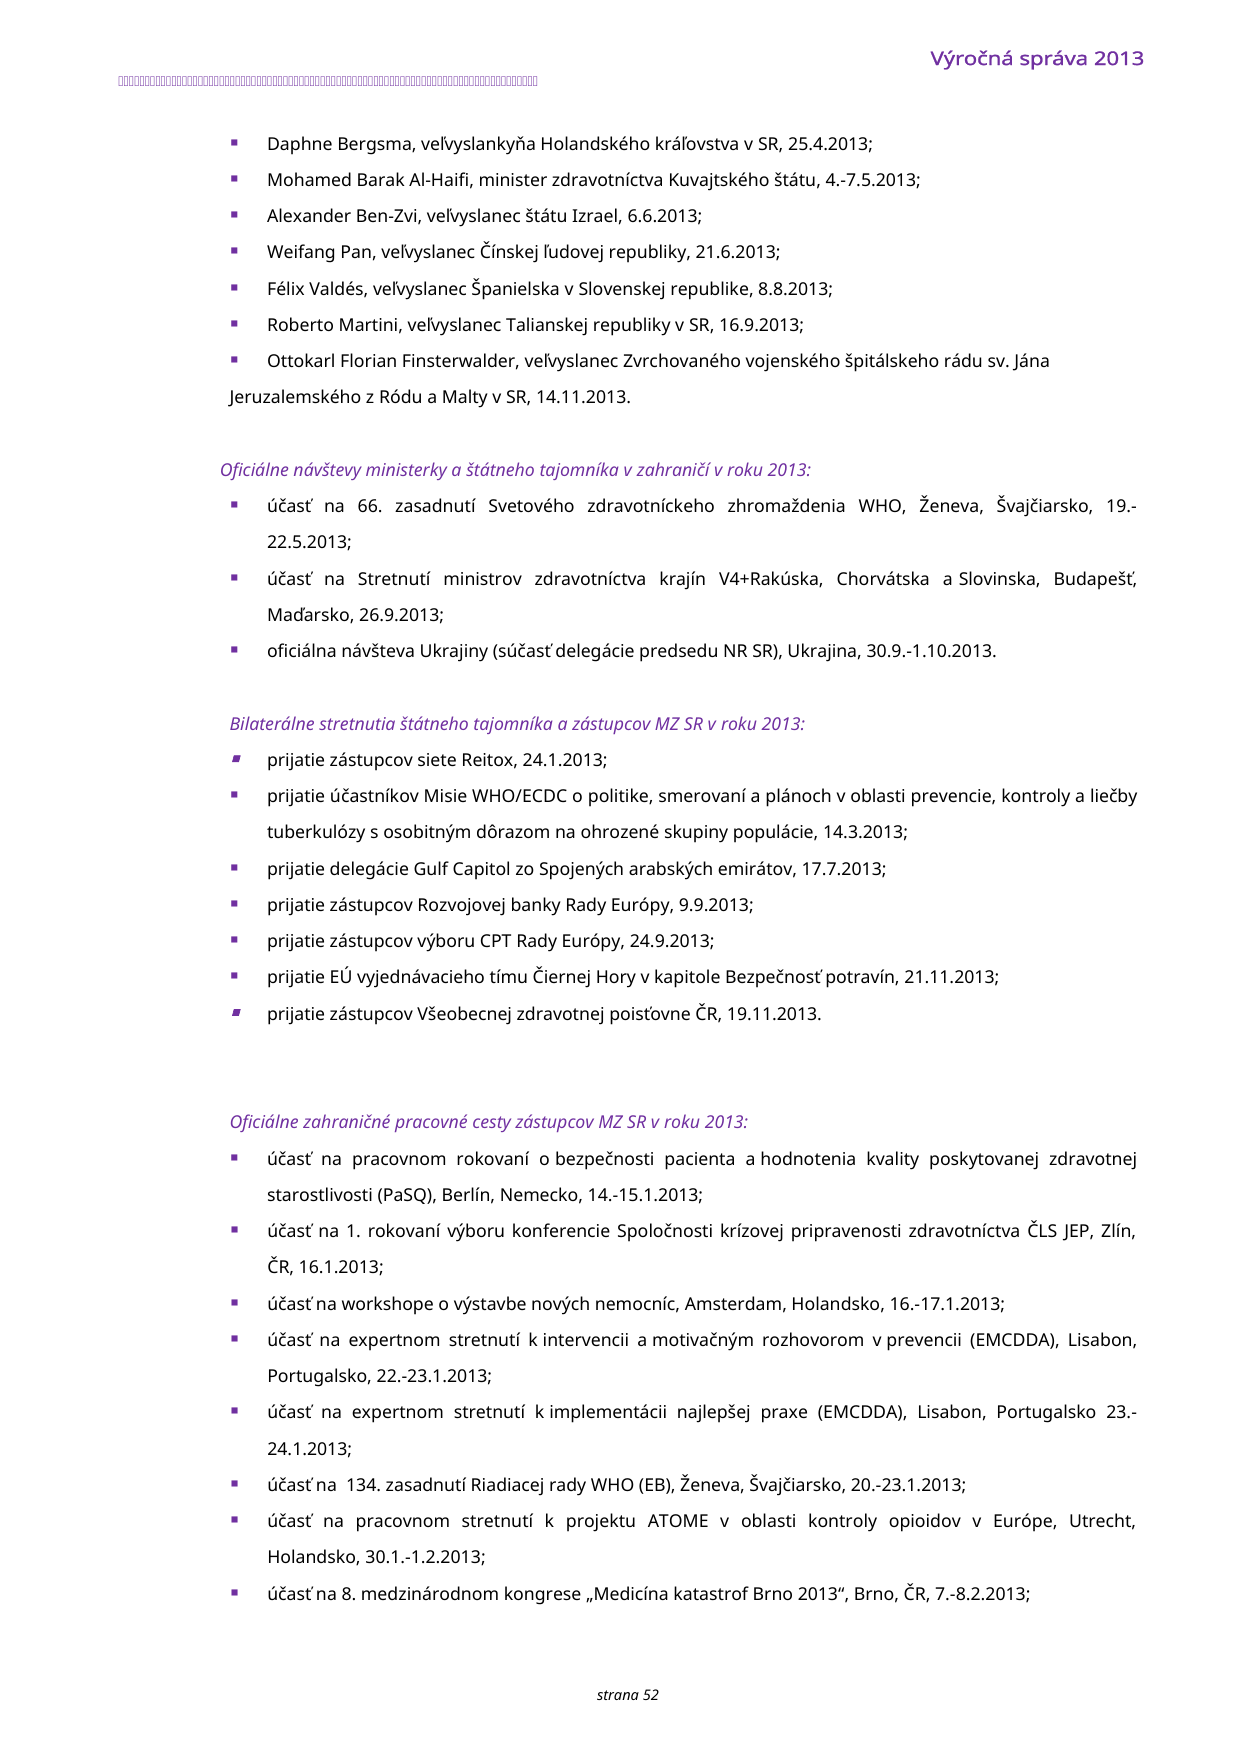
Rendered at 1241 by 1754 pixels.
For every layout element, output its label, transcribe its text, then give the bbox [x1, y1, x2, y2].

list účasť na 134. zasadnutí Riadiacej rady WHO (EB), Ženeva, Švajčiarsko, 20.-23.1.2013; [229, 1472, 1137, 1496]
list účasť na Stretnutí ministrov zdravotníctva krajín V4+Rakúska, Chorvátska a Slovinska, Budapešť, Maďarsko, 26.9.2013; [229, 566, 1137, 626]
list účasť na expertnom stretnutí k intervencii a motivačným rozhovorom v prevencii (EMCDDA), Lisabon, Portugalsko, 22.-23.1.2013; [229, 1327, 1137, 1388]
list prijatie účastníkov Misie WHO/ECDC o politike, smerovaní a plánoch v oblasti prevencie, kontroly a liečby tuberkulózy s osobitným dôrazom na ohrozené skupiny populácie, 14.3.2013; [229, 783, 1137, 844]
list prijatie zástupcov výboru CPT Rady Európy, 24.9.2013; [229, 928, 1137, 953]
list účasť na 66. zasadnutí Svetového zdravotníckeho zhromaždenia WHO, Ženeva, Švajčiarsko, 19.- 22.5.2013; [229, 493, 1137, 554]
list Alexander Ben-Zvi, veľvyslanec štátu Izrael, 6.6.2013; [229, 203, 1137, 228]
list účasť na pracovnom rokovaní o bezpečnosti pacienta a hodnotenia kvality poskytovanej zdravotnej starostlivosti (PaSQ), Berlín, Nemecko, 14.-15.1.2013; [229, 1146, 1137, 1206]
list prijatie zástupcov Rozvojovej banky Rady Európy, 9.9.2013; [229, 892, 1137, 916]
list prijatie delegácie Gulf Capitol zo Spojených arabských emirátov, 17.7.2013; [229, 856, 1137, 880]
list Roberto Martini, veľvyslanec Talianskej republiky v SR, 16.9.2013; [229, 312, 1137, 336]
list Daphne Bergsma, veľvyslankyňa Holandského kráľovstva v SR, 25.4.2013; [229, 131, 1137, 155]
list Ottokarl Florian Finsterwalder, veľvyslanec Zvrchovaného vojenského špitálskeho rádu sv. Jána [229, 348, 1137, 373]
list účasť na pracovnom stretnutí k projektu ATOME v oblasti kontroly opioidov v Európe, Utrecht, Holandsko, 30.1.-1.2.2013; [229, 1508, 1137, 1569]
list Mohamed Barak Al-Haifi, minister zdravotníctva Kuvajtského štátu, 4.-7.5.2013; [229, 167, 1137, 191]
list Félix Valdés, veľvyslanec Španielska v Slovenskej republike, 8.8.2013; [229, 276, 1137, 300]
text Oficiálne návštevy ministerky a štátneho tajomníka v zahraničí v roku 2013: [156, 457, 1137, 481]
list účasť na workshope o výstavbe nových nemocníc, Amsterdam, Holandsko, 16.-17.1.2013; [229, 1291, 1137, 1315]
list prijatie zástupcov Všeobecnej zdravotnej poisťovne ČR, 19.11.2013. [229, 1001, 1137, 1025]
list účasť na 8. medzinárodnom kongrese „Medicína katastrof Brno 2013“, Brno, ČR, 7.-8.2.2013; [229, 1581, 1137, 1605]
text Oficiálne zahraničné pracovné cesty zástupcov MZ SR v roku 2013: [229, 1110, 1137, 1134]
list Weifang Pan, veľvyslanec Čínskej ľudovej republiky, 21.6.2013; [229, 240, 1137, 264]
list prijatie EÚ vyjednávacieho tímu Čiernej Hory v kapitole Bezpečnosť potravín, 21.11.2013; [229, 965, 1137, 989]
text Jeruzalemského z Ródu a Malty v SR, 14.11.2013. [229, 385, 1137, 409]
list oficiálna návšteva Ukrajiny (súčasť delegácie predsedu NR SR), Ukrajina, 30.9.-1.10.2013. [229, 638, 1137, 663]
list účasť na expertnom stretnutí k implementácii najlepšej praxe (EMCDDA), Lisabon, Portugalsko 23.-24.1.2013; [229, 1400, 1137, 1460]
text Bilaterálne stretnutia štátneho tajomníka a zástupcov MZ SR v roku 2013: [229, 711, 1137, 735]
list prijatie zástupcov siete Reitox, 24.1.2013; [229, 747, 1137, 771]
list účasť na 1. rokovaní výboru konferencie Spoločnosti krízovej pripravenosti zdravotníctva ČLS JEP, Zlín, ČR, 16.1.2013; [229, 1218, 1137, 1279]
